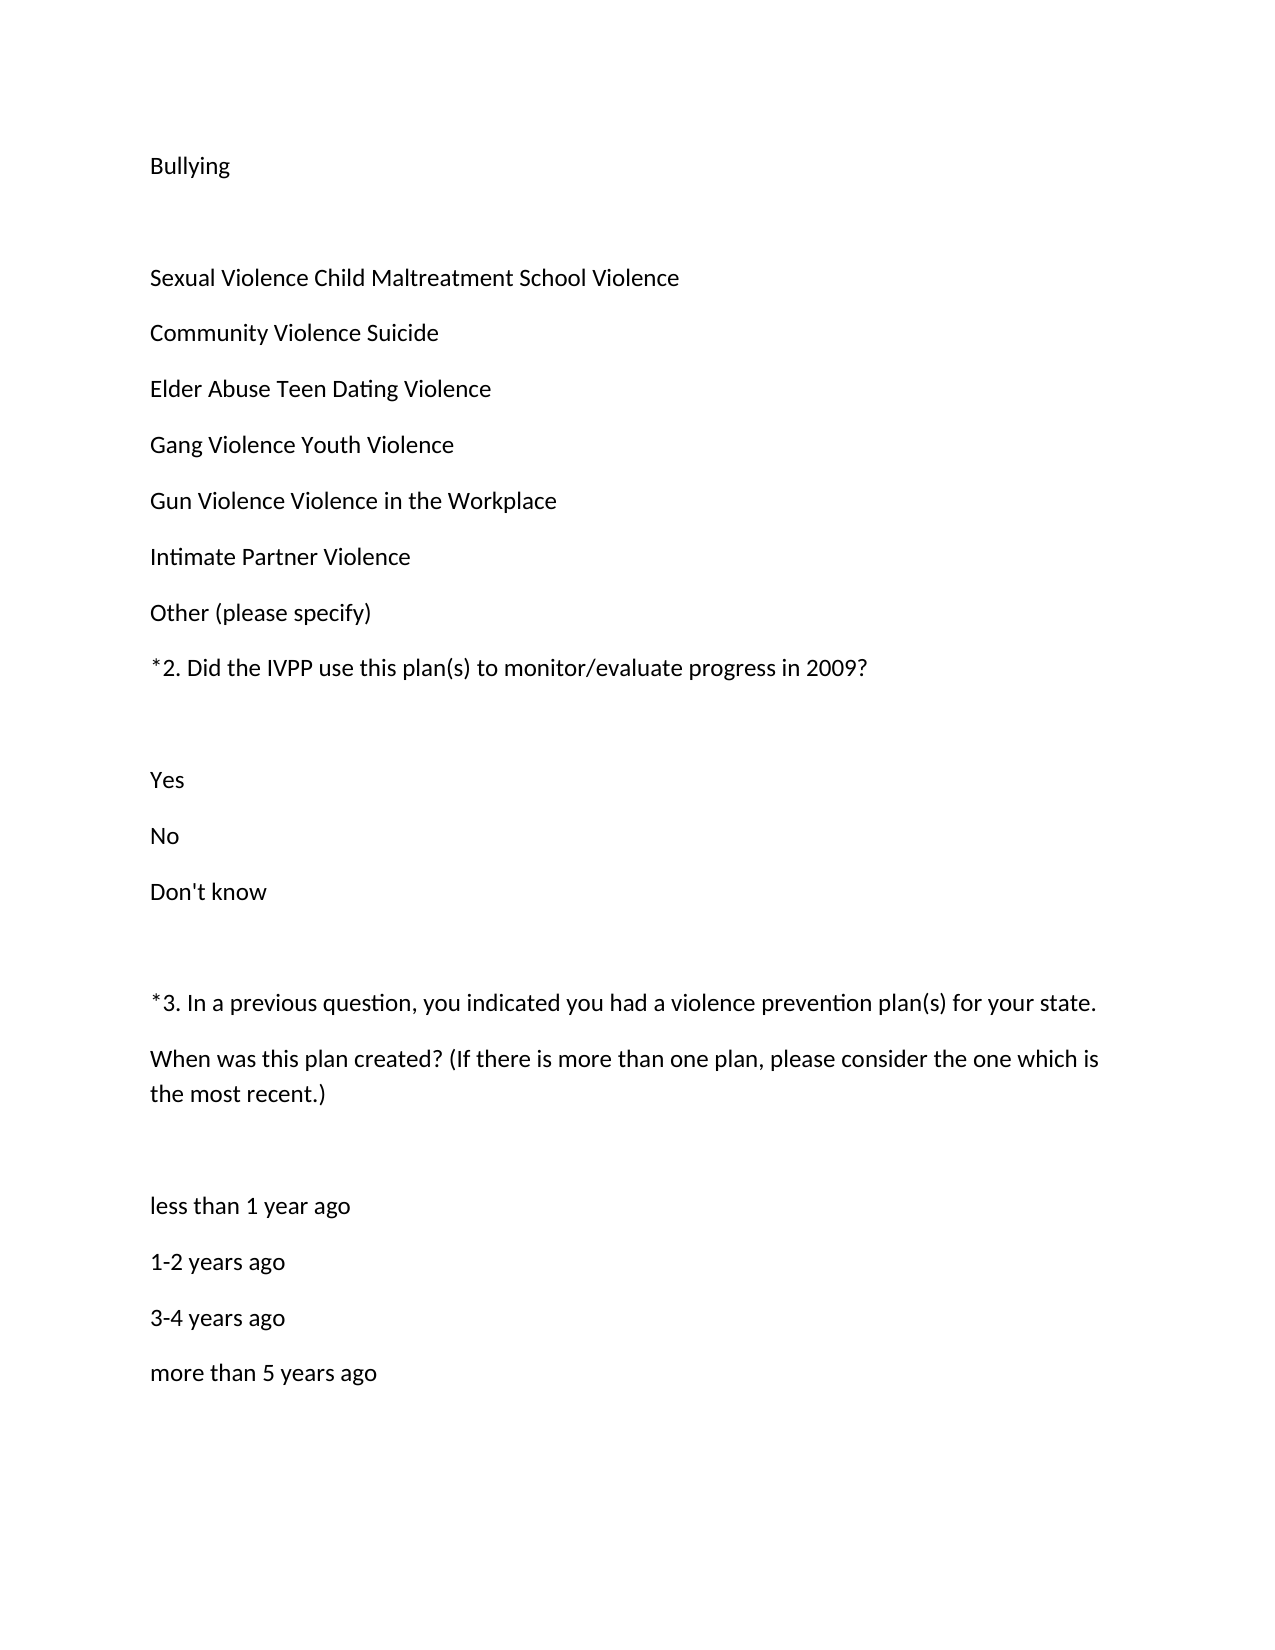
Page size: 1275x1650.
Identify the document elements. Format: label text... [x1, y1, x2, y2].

text No [150, 820, 1125, 851]
text Don't know [150, 876, 1125, 906]
text less than 1 year ago [150, 1190, 1125, 1221]
text 3-4 years ago [150, 1302, 1125, 1332]
text Yes [150, 764, 1125, 795]
text When was this plan created? (If there is more than one plan, please consider the one which is the most recent.) [150, 1043, 1125, 1109]
text Elder Abuse Teen Dating Violence [150, 373, 1125, 404]
text *2. Did the IVPP use this plan(s) to monitor/evaluate progress in 2009? [150, 652, 1125, 683]
text Community Violence Suicide [150, 317, 1125, 348]
text Bullying [150, 150, 1125, 181]
text Other (please specify) [150, 597, 1125, 627]
text more than 5 years ago [150, 1357, 1125, 1388]
text Intimate Partner Violence [150, 541, 1125, 571]
text Gun Violence Violence in the Workplace [150, 485, 1125, 516]
text 1-2 years ago [150, 1246, 1125, 1276]
text Sexual Violence Child Maltreatment School Violence [150, 262, 1125, 292]
text *3. In a previous question, you indicated you had a violence prevention plan(s) for your state. [150, 987, 1125, 1018]
text Gang Violence Youth Violence [150, 429, 1125, 460]
